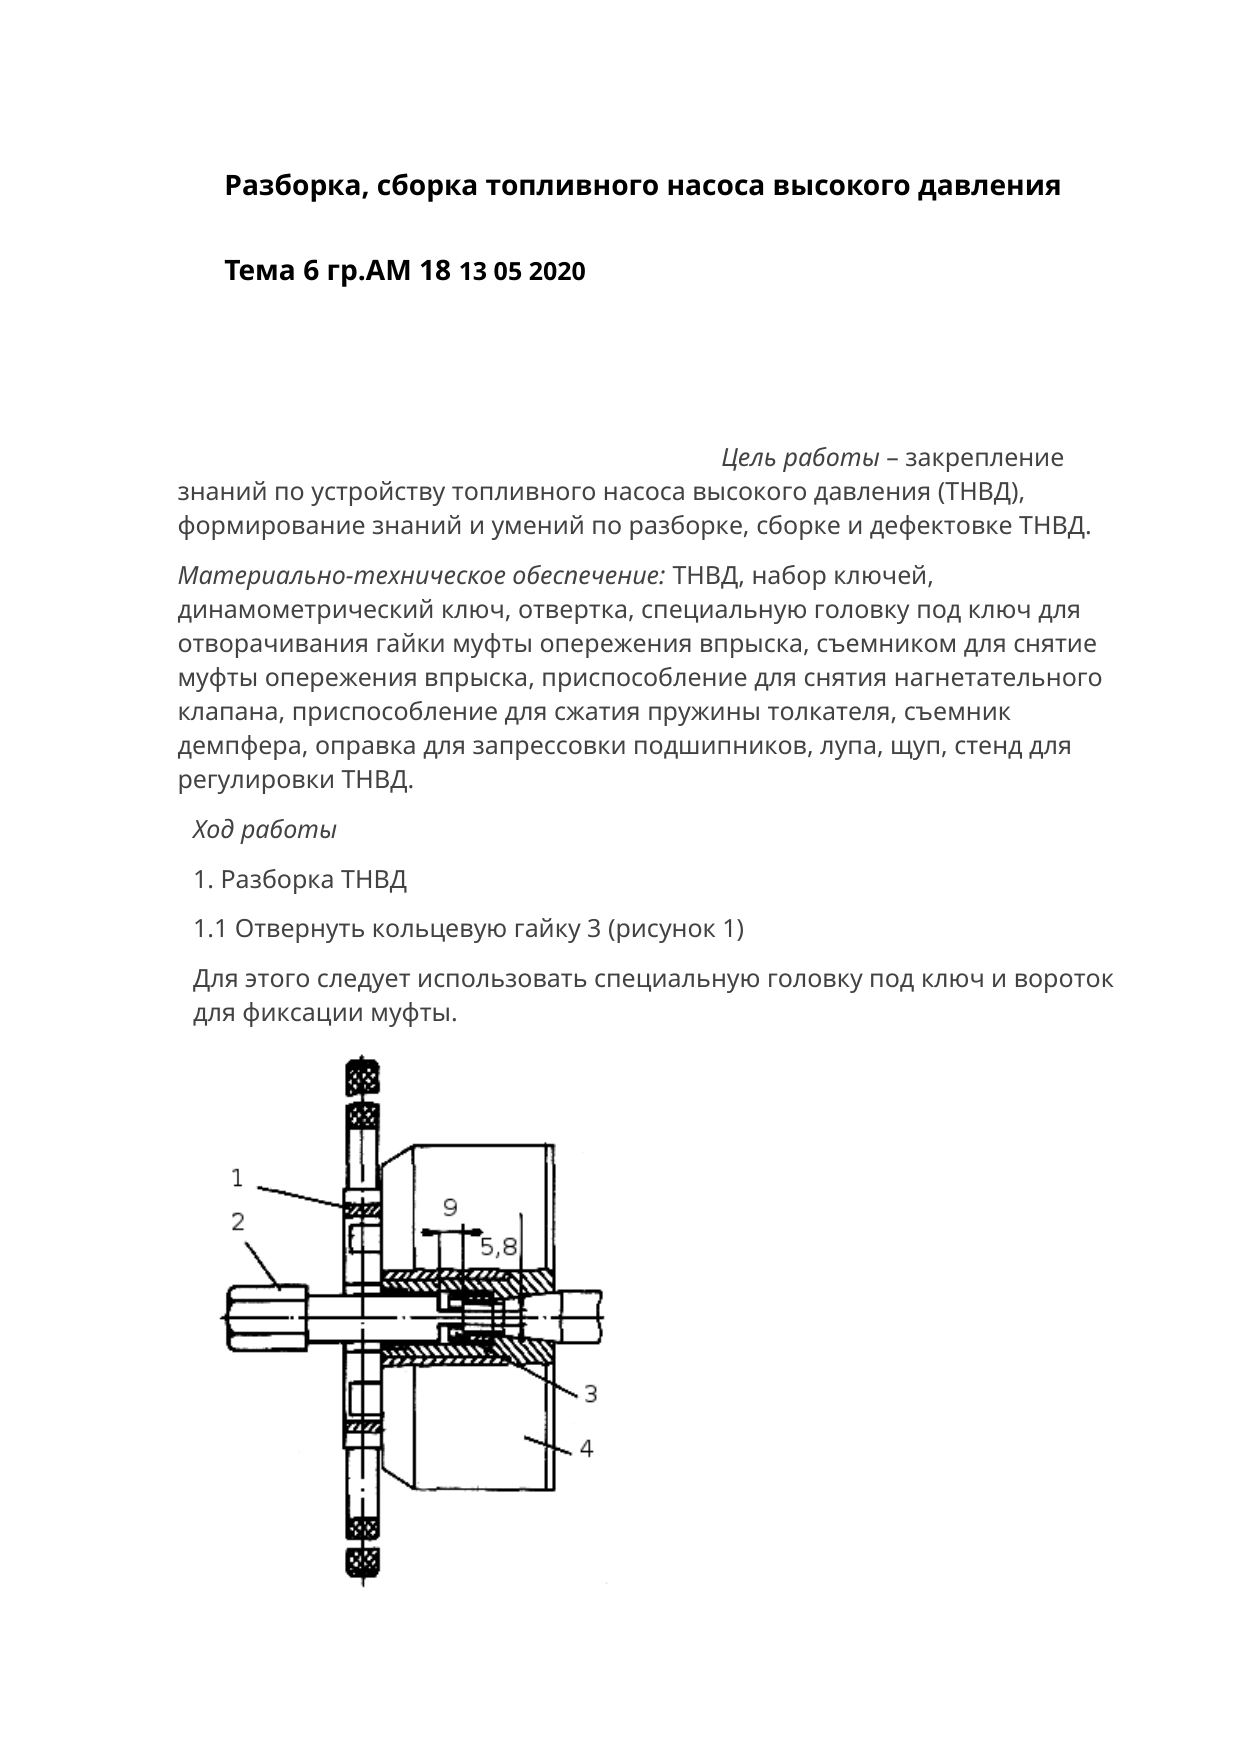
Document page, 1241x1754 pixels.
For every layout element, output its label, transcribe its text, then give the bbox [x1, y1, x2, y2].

text Тема 6 гр.АМ 18 13 05 2020 [224, 250, 1105, 288]
text 1.1 Отвернуть кольцевую гайку 3 (рисунок 1) [193, 911, 1136, 945]
text Цель работы – закрепление знаний по устройству топливного насоса высокого давления (ТНВД), формирование знаний и умений по разборке, сборке и дефектовке ТНВД. [177, 440, 1136, 542]
text Ход работы [193, 812, 1136, 846]
text Материально-техническое обеспечение: ТНВД, набор ключей, динамометрический ключ, отвертка, специальную головку под ключ для отворачивания гайки муфты опережения впрыска, съемником для снятие муфты опережения впрыска, приспособление для снятия нагнетательного клапана, приспособление для сжатия пружины толкателя, съемник демпфера, оправка для запрессовки подшипников, лупа, щуп, стенд для регулировки ТНВД. [177, 557, 1136, 796]
text Разборка, сборка топливного насоса высокого давления [224, 165, 1105, 203]
text 1. Разборка ТНВД [193, 861, 1136, 895]
text Для этого следует использовать специальную головку под ключ и вороток для фиксации муфты. [193, 961, 1136, 1029]
picture [192, 1044, 617, 1592]
